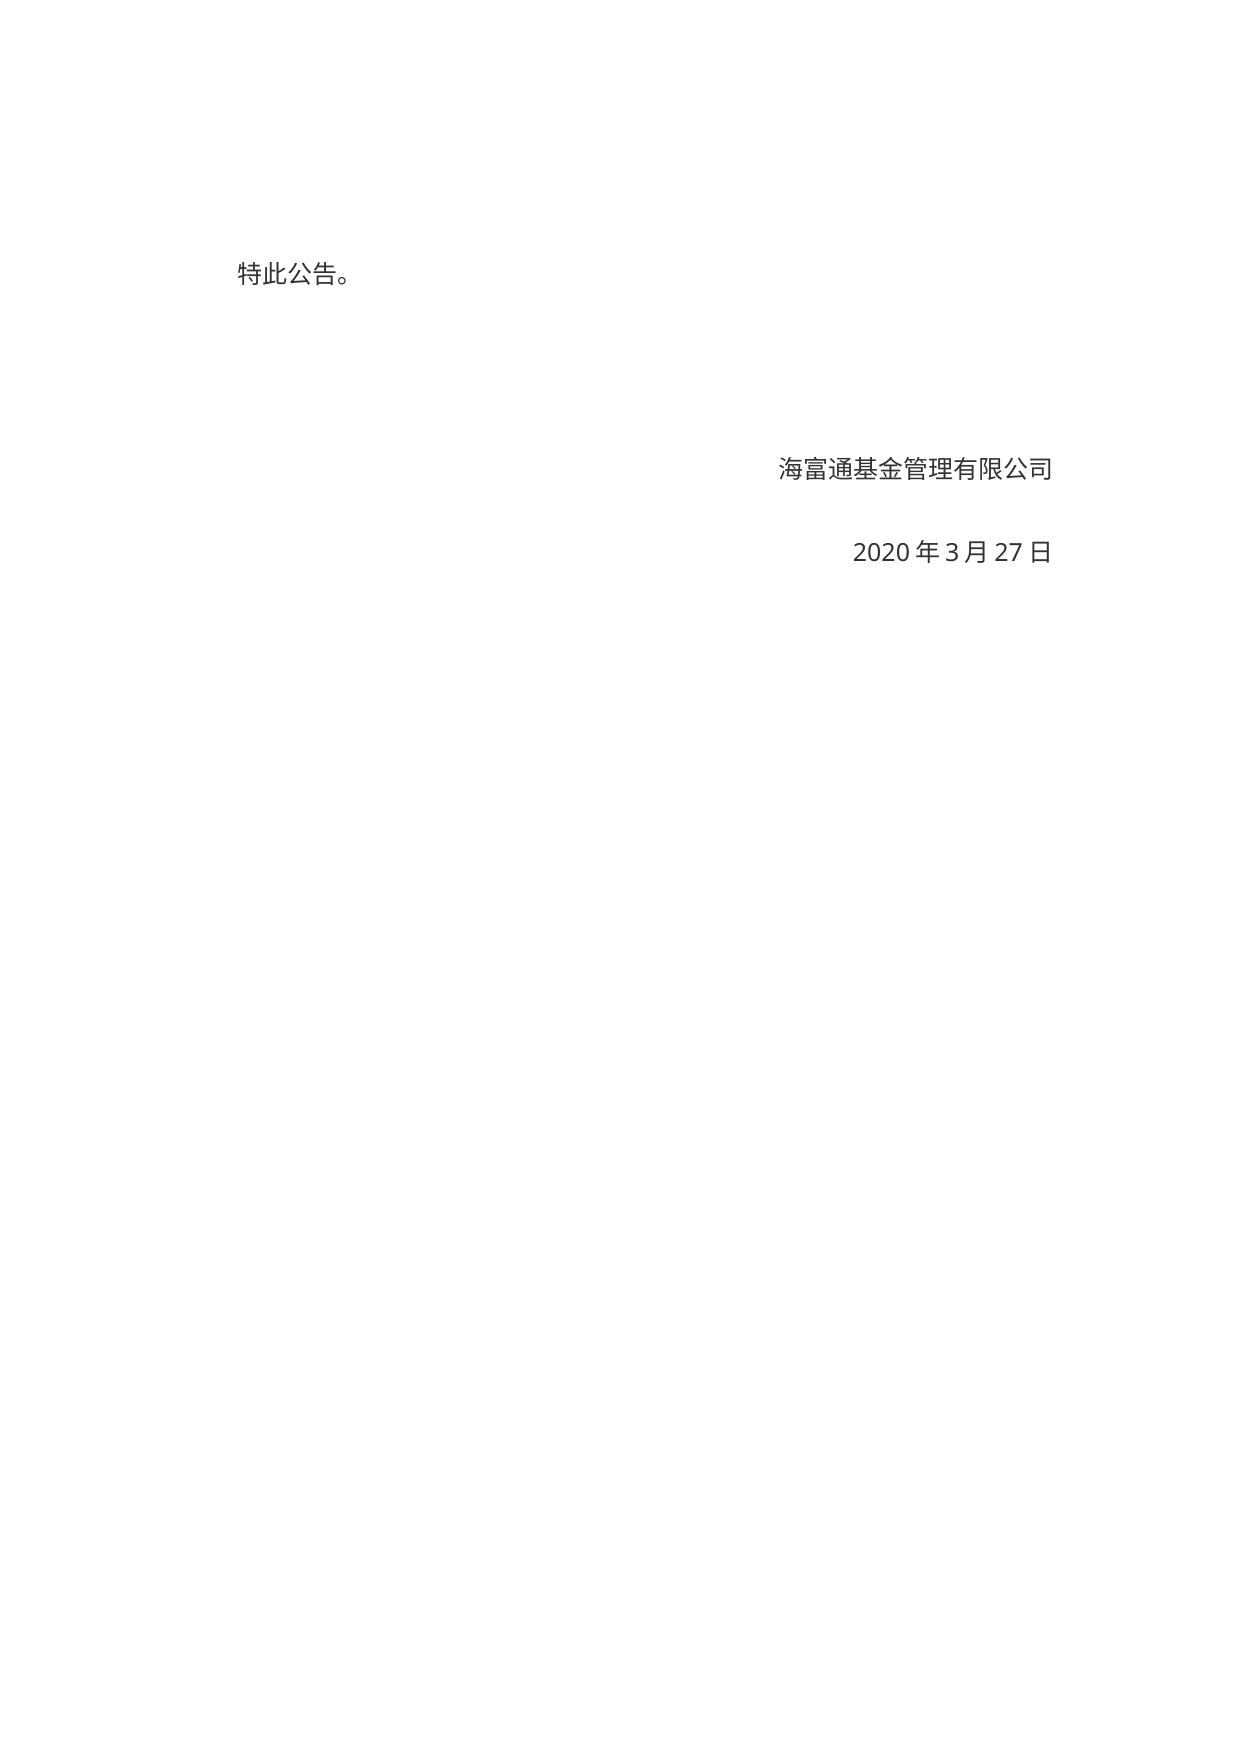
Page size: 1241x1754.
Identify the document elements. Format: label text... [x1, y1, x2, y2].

text 海富通基金管理有限公司 [187, 435, 1053, 500]
text 特此公告。 [187, 240, 1053, 354]
text 2020年3月27日 [187, 518, 1053, 583]
